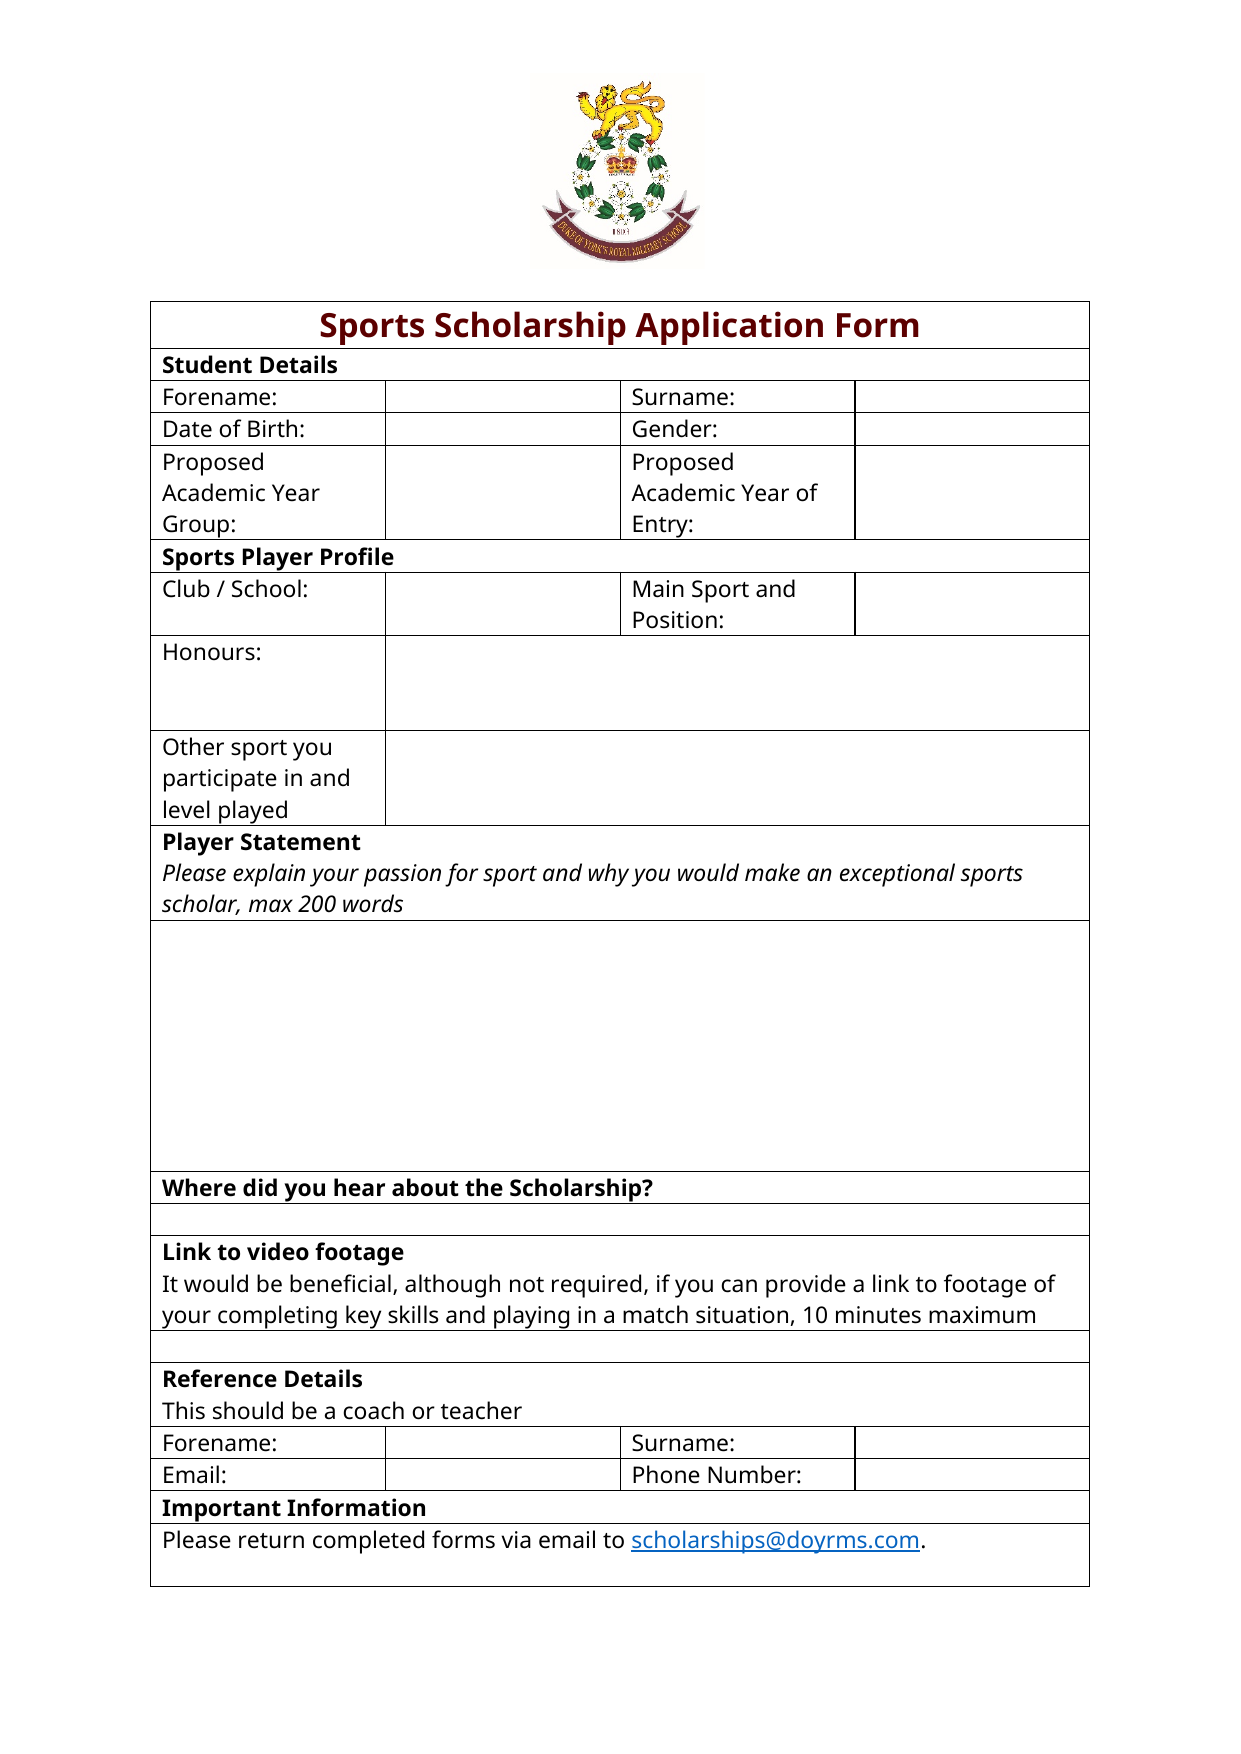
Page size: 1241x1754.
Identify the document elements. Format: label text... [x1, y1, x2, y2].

table_cell [856, 413, 1089, 444]
table_header Sports Scholarship Application Form [151, 302, 1089, 348]
table_cell Surname: [621, 1427, 854, 1458]
table_cell [856, 381, 1089, 412]
table_cell [386, 573, 620, 635]
table_cell Sports Player Profile [151, 540, 1089, 572]
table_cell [151, 1524, 1089, 1586]
table_cell Other sport you participate in and level played [151, 731, 385, 825]
table_cell Important Information [151, 1491, 1089, 1523]
table_cell [386, 731, 1089, 825]
table_cell [856, 1427, 1089, 1458]
table_cell Email: [151, 1459, 385, 1490]
table_cell [386, 1427, 620, 1458]
table_cell Reference Details This should be a coach or teacher [151, 1363, 1089, 1426]
table_cell Forename: [151, 1427, 385, 1458]
table_cell [856, 446, 1089, 539]
table_cell [386, 381, 620, 412]
table_cell Proposed Academic Year of Entry: [621, 446, 854, 539]
table_cell [856, 1459, 1089, 1490]
table_cell [151, 1331, 1089, 1362]
table_cell Player Statement Please explain your passion for sport and why you would make an exceptional sports scholar, max 200 words [151, 826, 1089, 919]
table_cell [386, 1459, 620, 1490]
table_cell Proposed Academic Year Group: [151, 446, 385, 539]
table_cell Link to video footage It would be beneficial, although not required, if you can provide a link to footage of your completing key skills and playing in a match situation, 10 minutes maximum [151, 1236, 1089, 1330]
table_cell Date of Birth: [151, 413, 385, 444]
table_cell [151, 1204, 1089, 1235]
table_cell Forename: [151, 381, 385, 412]
table_cell [856, 573, 1089, 635]
table_cell [386, 413, 620, 444]
table_cell Honours: [151, 636, 385, 730]
table_cell [386, 446, 620, 539]
table_cell Phone Number: [621, 1459, 854, 1490]
table_cell Student Details [151, 349, 1089, 380]
table_cell [386, 636, 1089, 730]
table_cell Surname: [621, 381, 854, 412]
picture [529, 73, 705, 269]
table_cell Gender: [621, 413, 854, 444]
table_cell [151, 921, 1089, 1171]
table_cell Main Sport and Position: [621, 573, 854, 635]
table_cell Where did you hear about the Scholarship? [151, 1172, 1089, 1203]
table_cell Club / School: [151, 573, 385, 635]
